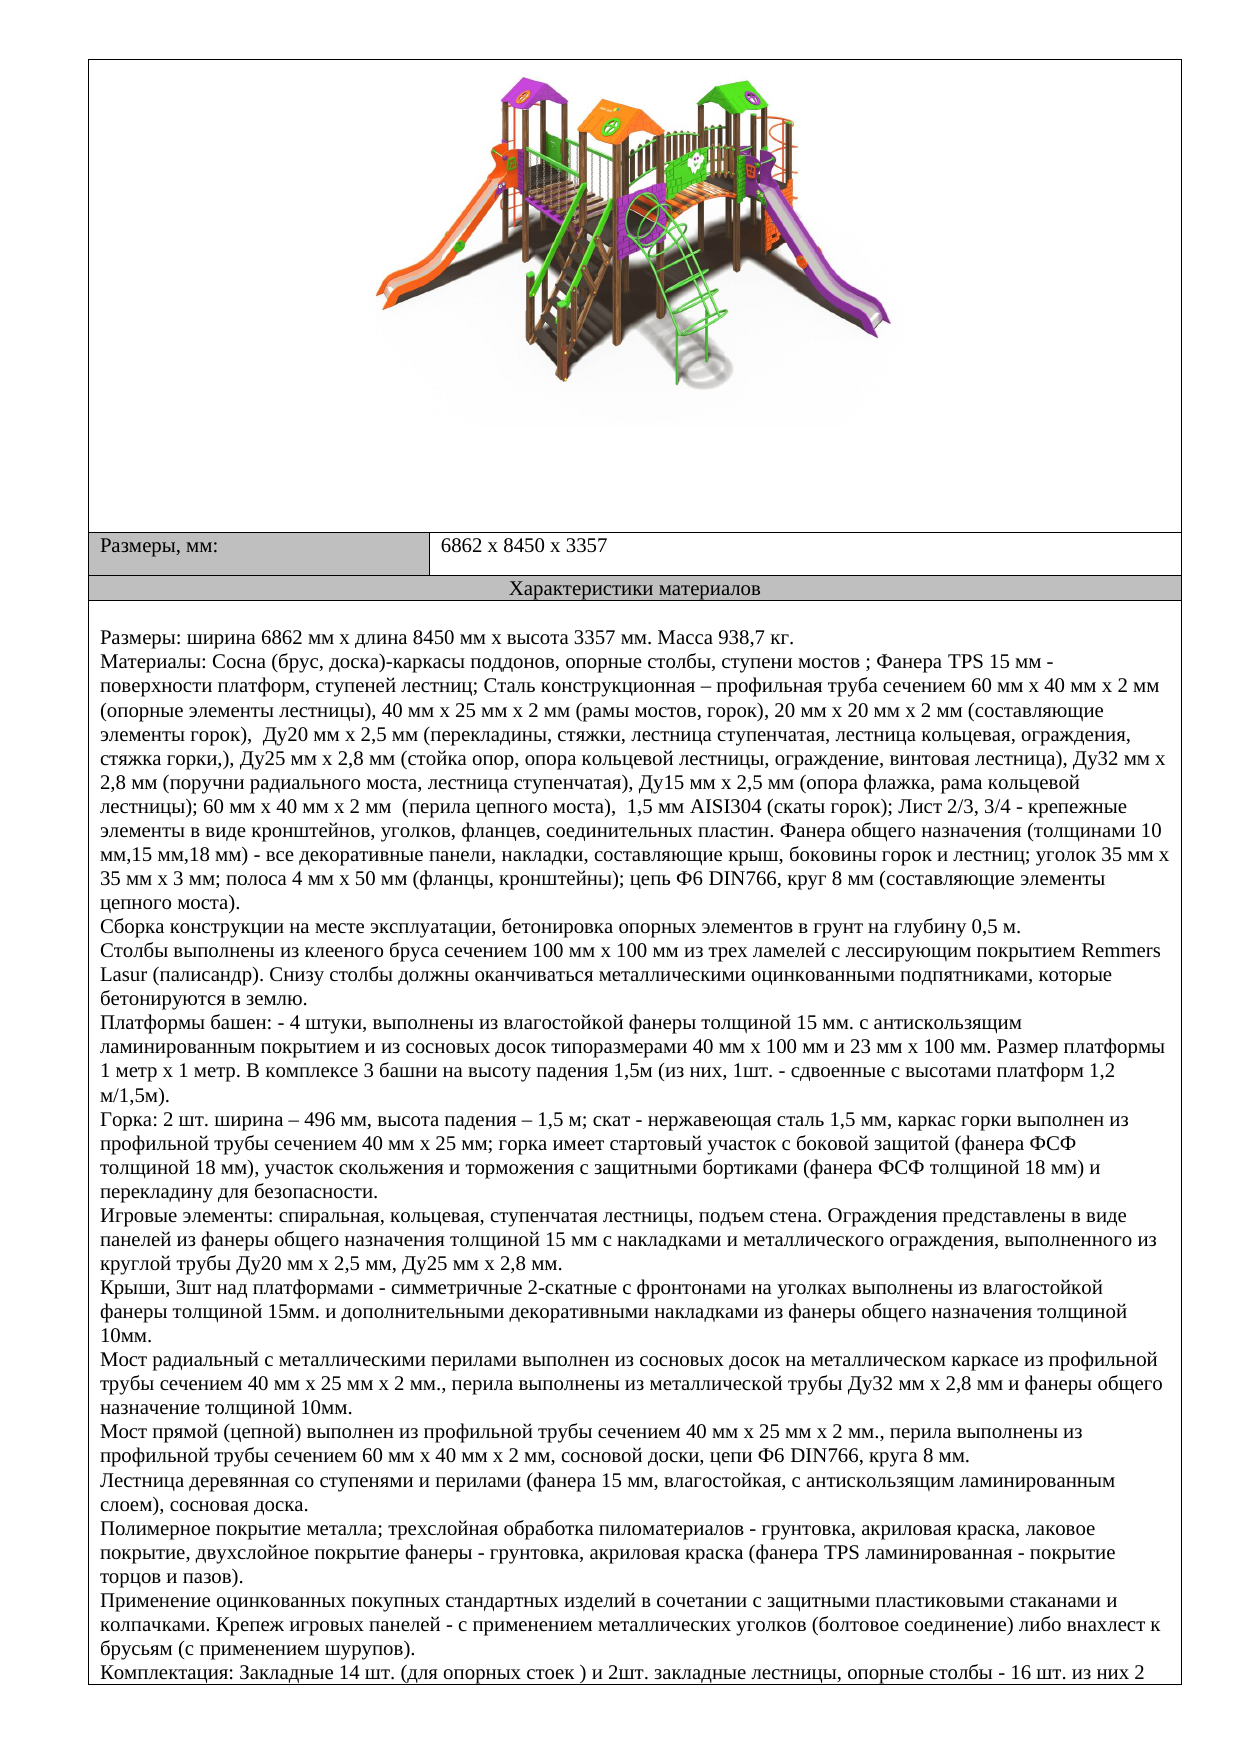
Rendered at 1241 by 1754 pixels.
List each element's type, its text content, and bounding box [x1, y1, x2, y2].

table_cell Характеристики материалов [89, 576, 1181, 600]
table_cell Размеры, мм: [89, 533, 429, 575]
picture [361, 60, 909, 426]
table_cell [89, 60, 1181, 532]
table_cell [89, 601, 1181, 1684]
table_cell 6862 x 8450 x 3357 [430, 533, 1181, 575]
